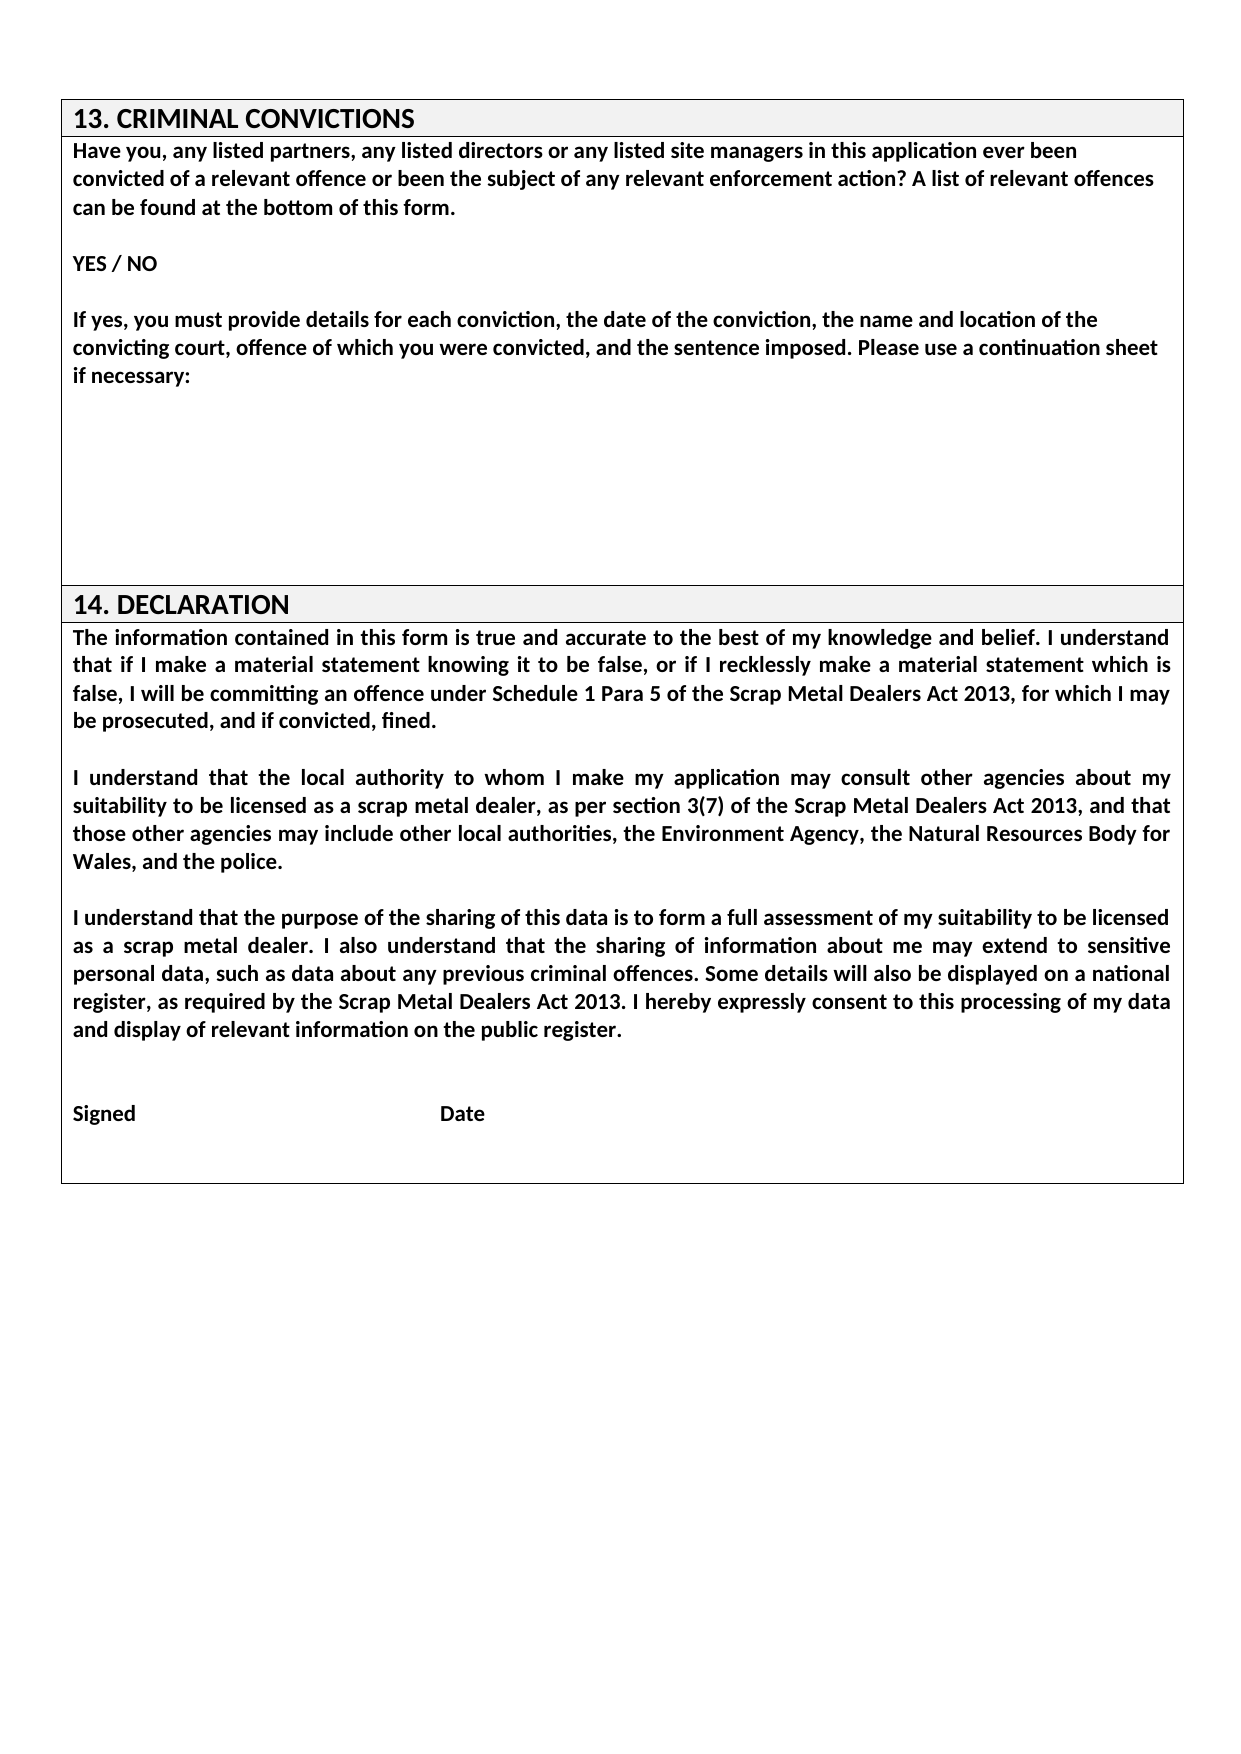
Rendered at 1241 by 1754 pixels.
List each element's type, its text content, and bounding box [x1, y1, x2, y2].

table_cell The information contained in this form is true and accurate to the best of my knowledge and belief. I understand that if I make a material statement knowing it to be false, or if I recklessly make a material statement which is false, I will be committing an offence under Schedule 1 Para 5 of the Scrap Metal Dealers Act 2013, for which I may be prosecuted, and if convicted, fined. I understand that the local authority to whom I make my application may consult other agencies about my suitability to be licensed as a scrap metal dealer, as per section 3(7) of the Scrap Metal Dealers Act 2013, and that those other agencies may include other local authorities, the Environment Agency, the Natural Resources Body for Wales, and the police. I understand that the purpose of the sharing of this data is to form a full assessment of my suitability to be licensed as a scrap metal dealer. I also understand that the sharing of information about me may extend to sensitive personal data, such as data about any previous criminal offences. Some details will also be displayed on a national register, as required by the Scrap Metal Dealers Act 2013. I hereby expressly consent to this processing of my data and display of relevant information on the public register. Signed Date [62, 623, 1183, 1183]
table_cell 14. DECLARATION [62, 586, 1183, 622]
table_header 13. CRIMINAL CONVICTIONS [62, 100, 1183, 136]
table_cell Have you, any listed partners, any listed directors or any listed site managers in this application ever been convicted of a relevant offence or been the subject of any relevant enforcement action? A list of relevant offences can be found at the bottom of this form. YES / NO If yes, you must provide details for each conviction, the date of the conviction, the name and location of the convicting court, offence of which you were convicted, and the sentence imposed. Please use a continuation sheet if necessary: [62, 137, 1183, 585]
